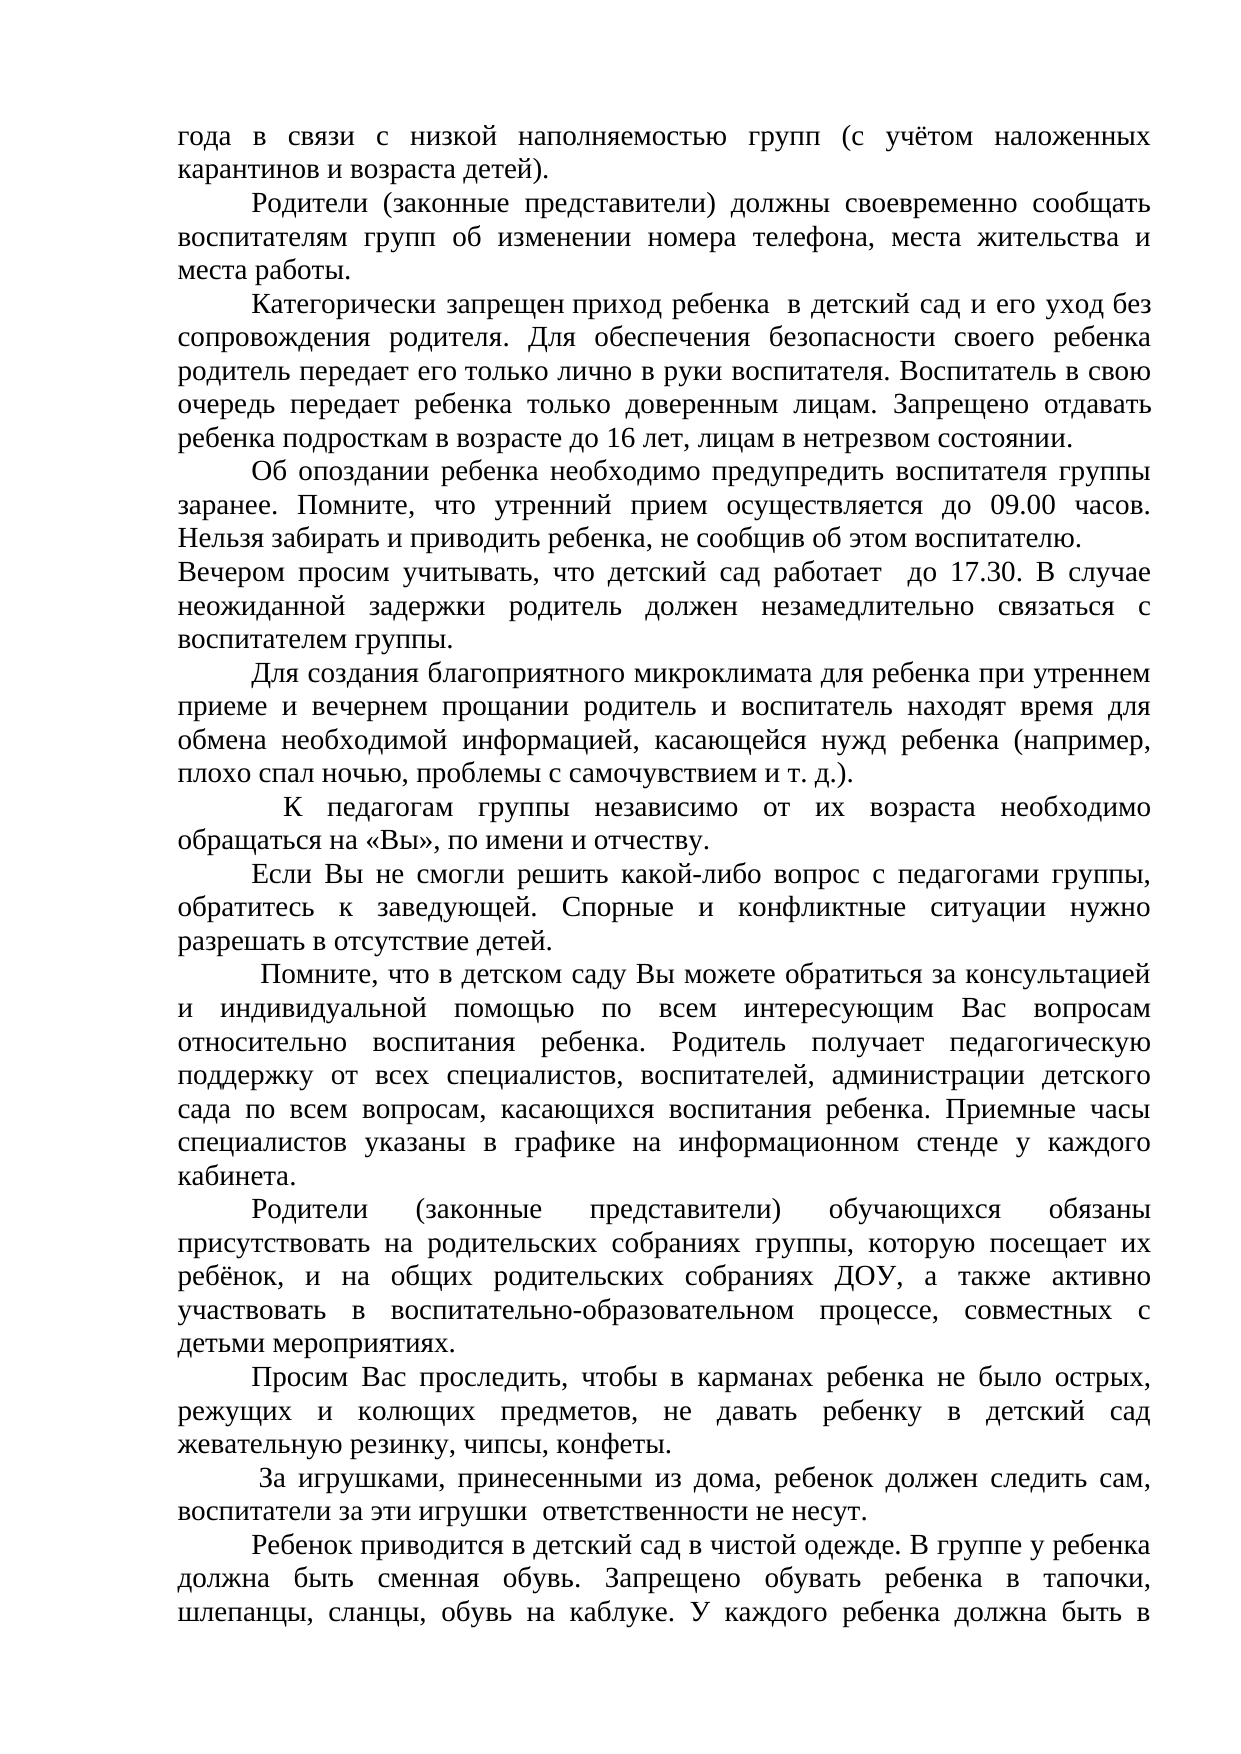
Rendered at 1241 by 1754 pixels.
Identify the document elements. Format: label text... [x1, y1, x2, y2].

text Вечером просим учитывать, что детский сад работает до 17.30. В случае неожиданной задержки родитель должен незамедлительно связаться с воспитателем группы. [177, 554, 1152, 655]
text За игрушками, принесенными из дома, ребенок должен следить сам, воспитатели за эти игрушки ответственности не несут. [177, 1460, 1152, 1527]
text К педагогам группы независимо от их возраста необходимо обращаться на «Вы», по имени и отчеству. [177, 789, 1152, 856]
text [177, 1527, 1152, 1627]
text Категорически запрещен приход ребенка в детский сад и его уход без сопровождения родителя. Для обеспечения безопасности своего ребенка родитель передает его только лично в руки воспитателя. Воспитатель в свою очередь передает ребенка только доверенным лицам. Запрещено отдавать ребенка подросткам в возрасте до 16 лет, лицам в нетрезвом состоянии. [177, 286, 1152, 453]
text Об опоздании ребенка необходимо предупредить воспитателя группы заранее. Помните, что утренний прием осуществляется до 09.00 часов. Нельзя забирать и приводить ребенка, не сообщив об этом воспитателю. [177, 453, 1152, 554]
text Родители (законные представители) должны своевременно сообщать воспитателям групп об изменении номера телефона, места жительства и места работы. [177, 185, 1152, 286]
text Просим Вас проследить, чтобы в карманах ребенка не было острых, режущих и колющих предметов, не давать ребенку в детский сад жевательную резинку, чипсы, конфеты. [177, 1359, 1152, 1460]
text Для создания благоприятного микроклимата для ребенка при утреннем приеме и вечернем прощании родитель и воспитатель находят время для обмена необходимой информацией, касающейся нужд ребенка (например, плохо спал ночью, проблемы с самочувствием и т. д.). [177, 655, 1152, 789]
text Родители (законные представители) обучающихся обязаны присутствовать на родительских собраниях группы, которую посещает их ребёнок, и на общих родительских собраниях ДОУ, а также активно участвовать в воспитательно-образовательном процессе, совместных с детьми мероприятиях. [177, 1191, 1152, 1359]
text года в связи с низкой наполняемостью групп (с учётом наложенных карантинов и возраста детей). [177, 118, 1152, 185]
text Помните, что в детском саду Вы можете обратиться за консультацией и индивидуальной помощью по всем интересующим Вас вопросам относительно воспитания ребенка. Родитель получает педагогическую поддержку от всех специалистов, воспитателей, администрации детского сада по всем вопросам, касающихся воспитания ребенка. Приемные часы специалистов указаны в графике на информационном стенде у каждого кабинета. [177, 957, 1152, 1191]
text Если Вы не смогли решить какой-либо вопрос с педагогами группы, обратитесь к заведующей. Спорные и конфликтные ситуации нужно разрешать в отсутствие детей. [177, 856, 1152, 957]
